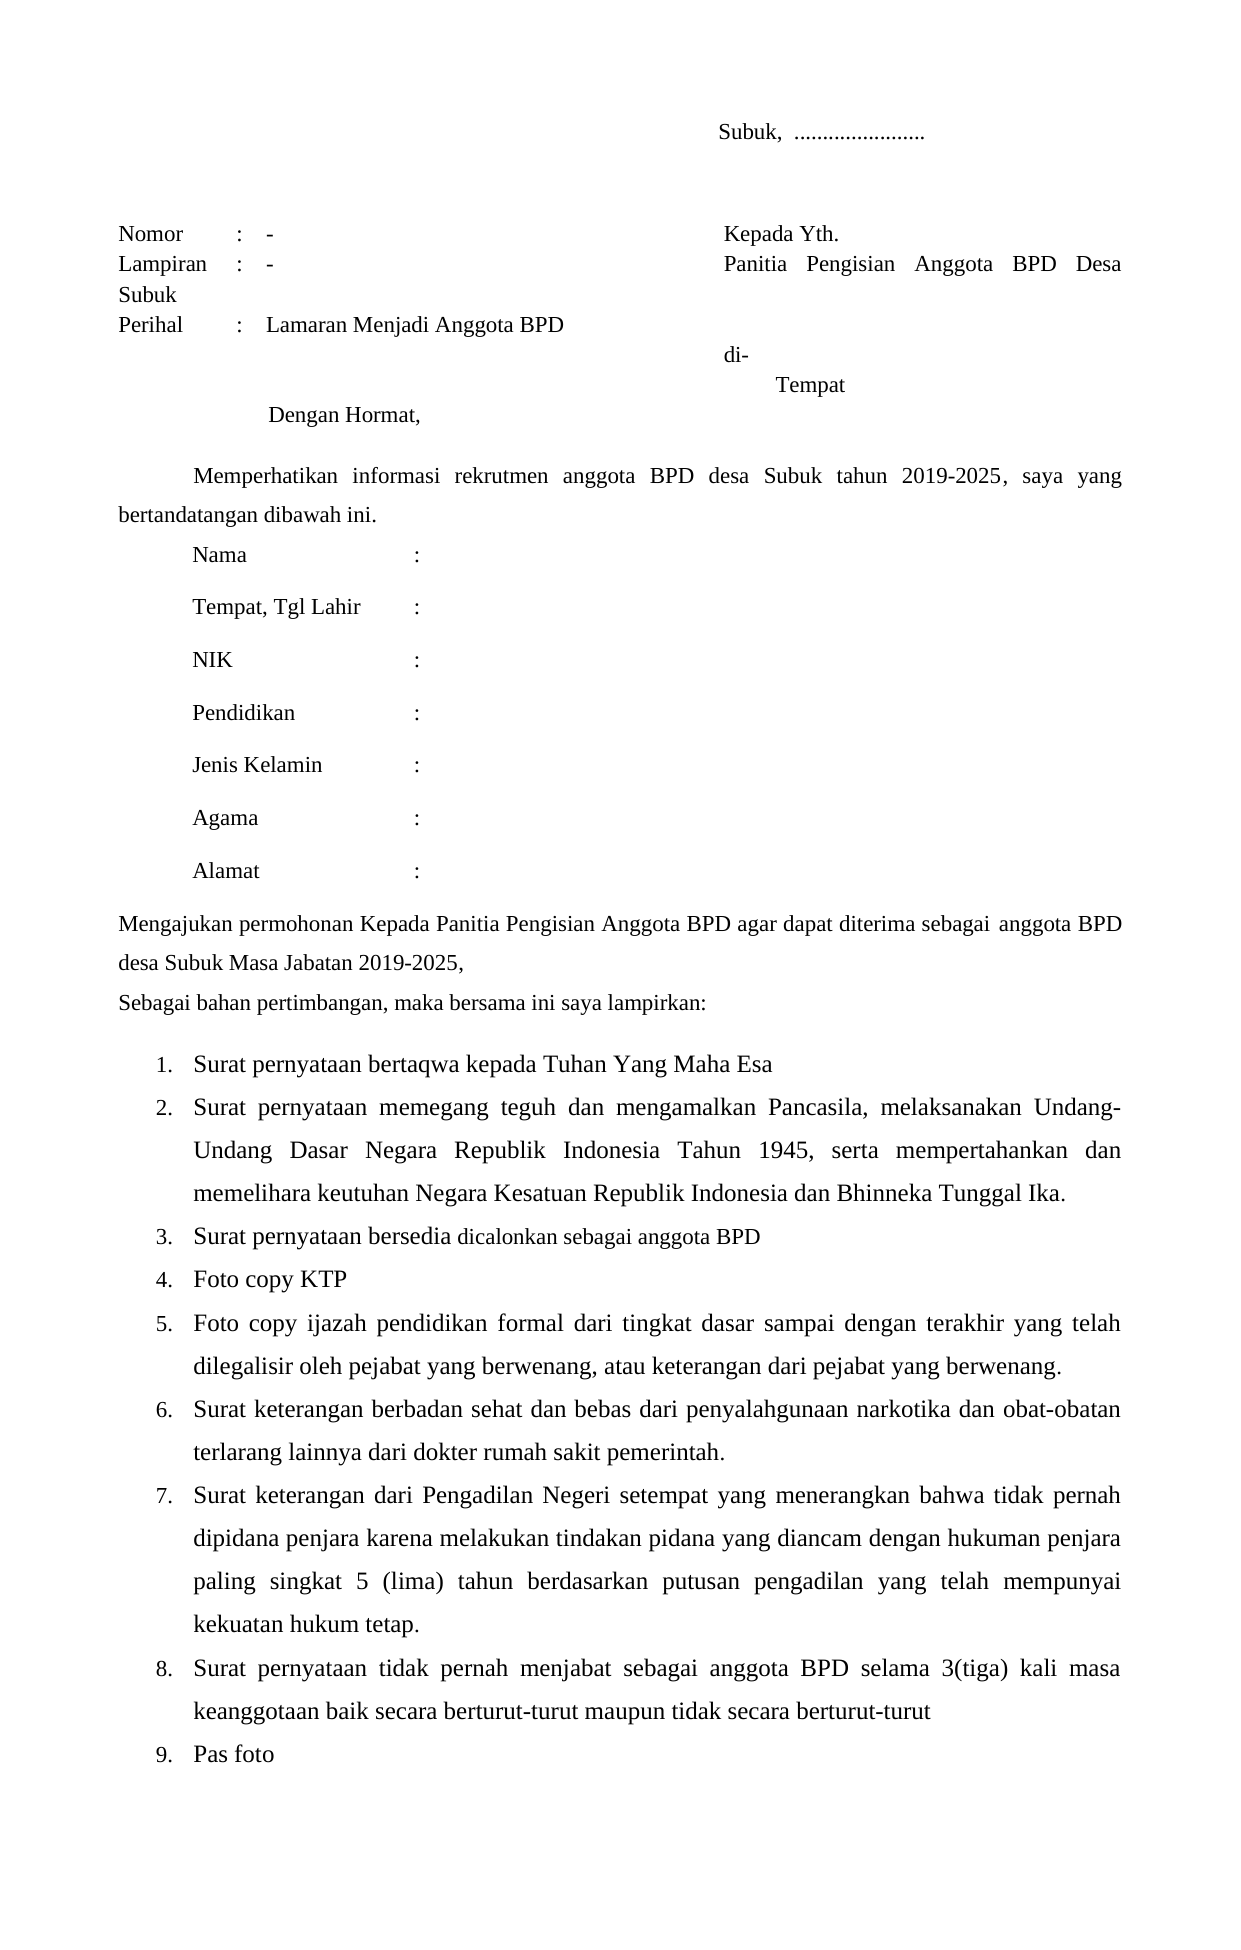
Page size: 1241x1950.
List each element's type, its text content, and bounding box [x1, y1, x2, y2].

list Surat keterangan berbadan sehat dan bebas dari penyalahgunaan narkotika dan obat-obatan terlarang lainnya dari dokter rumah sakit pemerintah. [156, 1394, 1122, 1466]
text Pendidikan : [192, 699, 1122, 725]
list Pas foto [156, 1739, 1122, 1768]
text Tempat [718, 371, 1122, 398]
text Nomor : - Kepada Yth. [118, 220, 1122, 247]
text NIK : [192, 646, 1122, 672]
list Surat keterangan dari Pengadilan Negeri setempat yang menerangkan bahwa tidak pernah dipidana penjara karena melakukan tindakan pidana yang diancam dengan hukuman penjara paling singkat 5 (lima) tahun berdasarkan putusan pengadilan yang telah mempunyai kekuatan hukum tetap. [156, 1480, 1122, 1638]
list Surat pernyataan bersedia dicalonkan sebagai anggota BPD [156, 1221, 1122, 1250]
text Memperhatikan informasi rekrutmen anggota BPD desa Subuk tahun 2019-2025, saya yang bertandatangan dibawah ini. [118, 462, 1122, 528]
text di- [118, 341, 1122, 367]
text Subuk, ....................... [643, 118, 1122, 144]
text Alamat : [192, 857, 1122, 883]
text Agama : [192, 804, 1122, 831]
list Foto copy ijazah pendidikan formal dari tingkat dasar sampai dengan terakhir yang telah dilegalisir oleh pejabat yang berwenang, atau keterangan dari pejabat yang berwenang. [156, 1308, 1122, 1379]
text Dengan Hormat, [118, 401, 1122, 428]
list Foto copy KTP [156, 1264, 1122, 1293]
list Surat pernyataan memegang teguh dan mengamalkan Pancasila, melaksanakan Undang-Undang Dasar Negara Republik Indonesia Tahun 1945, serta mempertahankan dan memelihara keutuhan Negara Kesatuan Republik Indonesia dan Bhinneka Tunggal Ika. [156, 1092, 1122, 1207]
text Lampiran : - Panitia Pengisian Anggota BPD Desa Subuk [118, 250, 1122, 307]
list Surat pernyataan tidak pernah menjabat sebagai anggota BPD selama 3(tiga) kali masa keanggotaan baik secara berturut-turut maupun tidak secara berturut-turut [156, 1653, 1122, 1724]
text Nama : [192, 541, 1122, 567]
text Tempat, Tgl Lahir : [192, 593, 1122, 620]
text Mengajukan permohonan Kepada Panitia Pengisian Anggota BPD agar dapat diterima sebagai anggota BPD desa Subuk Masa Jabatan 2019-2025, [118, 910, 1122, 976]
text Sebagai bahan pertimbangan, maka bersama ini saya lampirkan: [118, 989, 1122, 1015]
text Perihal : Lamaran Menjadi Anggota BPD [118, 311, 1122, 337]
list Surat pernyataan bertaqwa kepada Tuhan Yang Maha Esa [156, 1049, 1122, 1078]
text Jenis Kelamin : [192, 752, 1122, 778]
